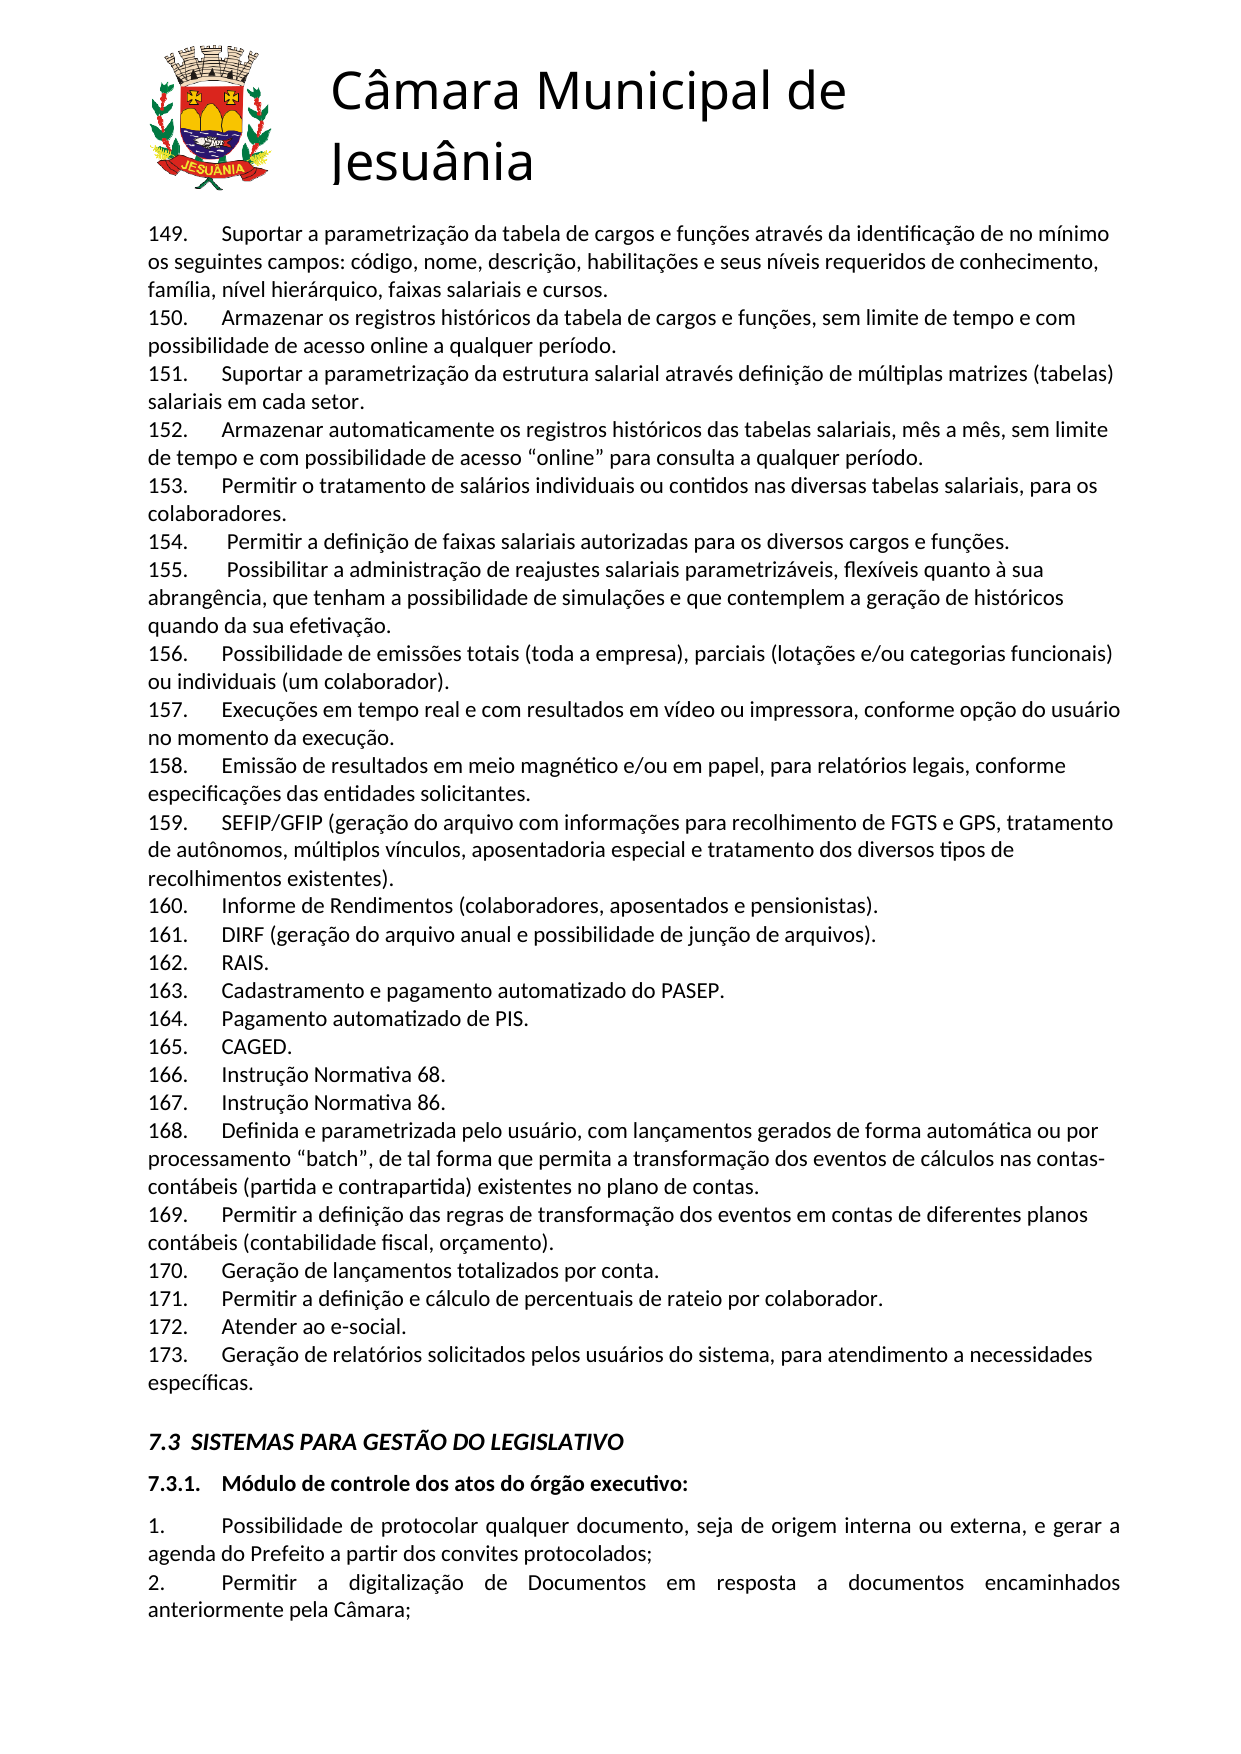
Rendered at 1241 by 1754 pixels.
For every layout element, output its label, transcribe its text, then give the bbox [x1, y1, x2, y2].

text 149. Suportar a parametrização da tabela de cargos e funções através da identificação de no mínimo os seguintes campos: código, nome, descrição, habilitações e seus níveis requeridos de conhecimento, família, nível hierárquico, faixas salariais e cursos. [148, 219, 1122, 303]
text 165. CAGED. [148, 1032, 1122, 1060]
text 152. Armazenar automaticamente os registros históricos das tabelas salariais, mês a mês, sem limite de tempo e com possibilidade de acesso “online” para consulta a qualquer período. [148, 415, 1122, 471]
text 160. Informe de Rendimentos (colaboradores, aposentados e pensionistas). [148, 892, 1122, 920]
text 153. Permitir o tratamento de salários individuais ou contidos nas diversas tabelas salariais, para os colaboradores. [148, 471, 1122, 527]
text 168. Definida e parametrizada pelo usuário, com lançamentos gerados de forma automática ou por processamento “batch”, de tal forma que permita a transformação dos eventos de cálculos nas contas-contábeis (partida e contrapartida) existentes no plano de contas. [148, 1116, 1122, 1200]
text 154. Permitir a definição de faixas salariais autorizadas para os diversos cargos e funções. [148, 527, 1122, 555]
text 1. Possibilidade de protocolar qualquer documento, seja de origem interna ou externa, e gerar a agenda do Prefeito a partir dos convites protocolados; [148, 1512, 1122, 1568]
text 2. Permitir a digitalização de Documentos em resposta a documentos encaminhados anteriormente pela Câmara; [148, 1568, 1122, 1624]
list SISTEMAS PARA GESTÃO DO LEGISLATIVO [148, 1427, 1122, 1457]
text 159. SEFIP/GFIP (geração do arquivo com informações para recolhimento de FGTS e GPS, tratamento de autônomos, múltiplos vínculos, aposentadoria especial e tratamento dos diversos tipos de recolhimentos existentes). [148, 808, 1122, 892]
text 150. Armazenar os registros históricos da tabela de cargos e funções, sem limite de tempo e com possibilidade de acesso online a qualquer período. [148, 303, 1122, 359]
text 161. DIRF (geração do arquivo anual e possibilidade de junção de arquivos). [148, 920, 1122, 948]
text 171. Permitir a definição e cálculo de percentuais de rateio por colaborador. [148, 1284, 1122, 1312]
text 156. Possibilidade de emissões totais (toda a empresa), parciais (lotações e/ou categorias funcionais) ou individuais (um colaborador). [148, 639, 1122, 696]
text 7.3.1. Módulo de controle dos atos do órgão executivo: [148, 1469, 1122, 1498]
text 151. Suportar a parametrização da estrutura salarial através definição de múltiplas matrizes (tabelas) salariais em cada setor. [148, 359, 1122, 415]
text 167. Instrução Normativa 86. [148, 1088, 1122, 1116]
text 164. Pagamento automatizado de PIS. [148, 1004, 1122, 1032]
text 170. Geração de lançamentos totalizados por conta. [148, 1256, 1122, 1284]
text 158. Emissão de resultados em meio magnético e/ou em papel, para relatórios legais, conforme especificações das entidades solicitantes. [148, 752, 1122, 808]
text 157. Execuções em tempo real e com resultados em vídeo ou impressora, conforme opção do usuário no momento da execução. [148, 696, 1122, 752]
text 173. Geração de relatórios solicitados pelos usuários do sistema, para atendimento a necessidades específicas. [148, 1340, 1122, 1396]
text 162. RAIS. [148, 948, 1122, 976]
text 172. Atender ao e-social. [148, 1312, 1122, 1340]
text 169. Permitir a definição das regras de transformação dos eventos em contas de diferentes planos contábeis (contabilidade fiscal, orçamento). [148, 1200, 1122, 1256]
text 166. Instrução Normativa 68. [148, 1060, 1122, 1088]
text 163. Cadastramento e pagamento automatizado do PASEP. [148, 976, 1122, 1004]
text 155. Possibilitar a administração de reajustes salariais parametrizáveis, flexíveis quanto à sua abrangência, que tenham a possibilidade de simulações e que contemplem a geração de históricos quando da sua efetivação. [148, 555, 1122, 639]
